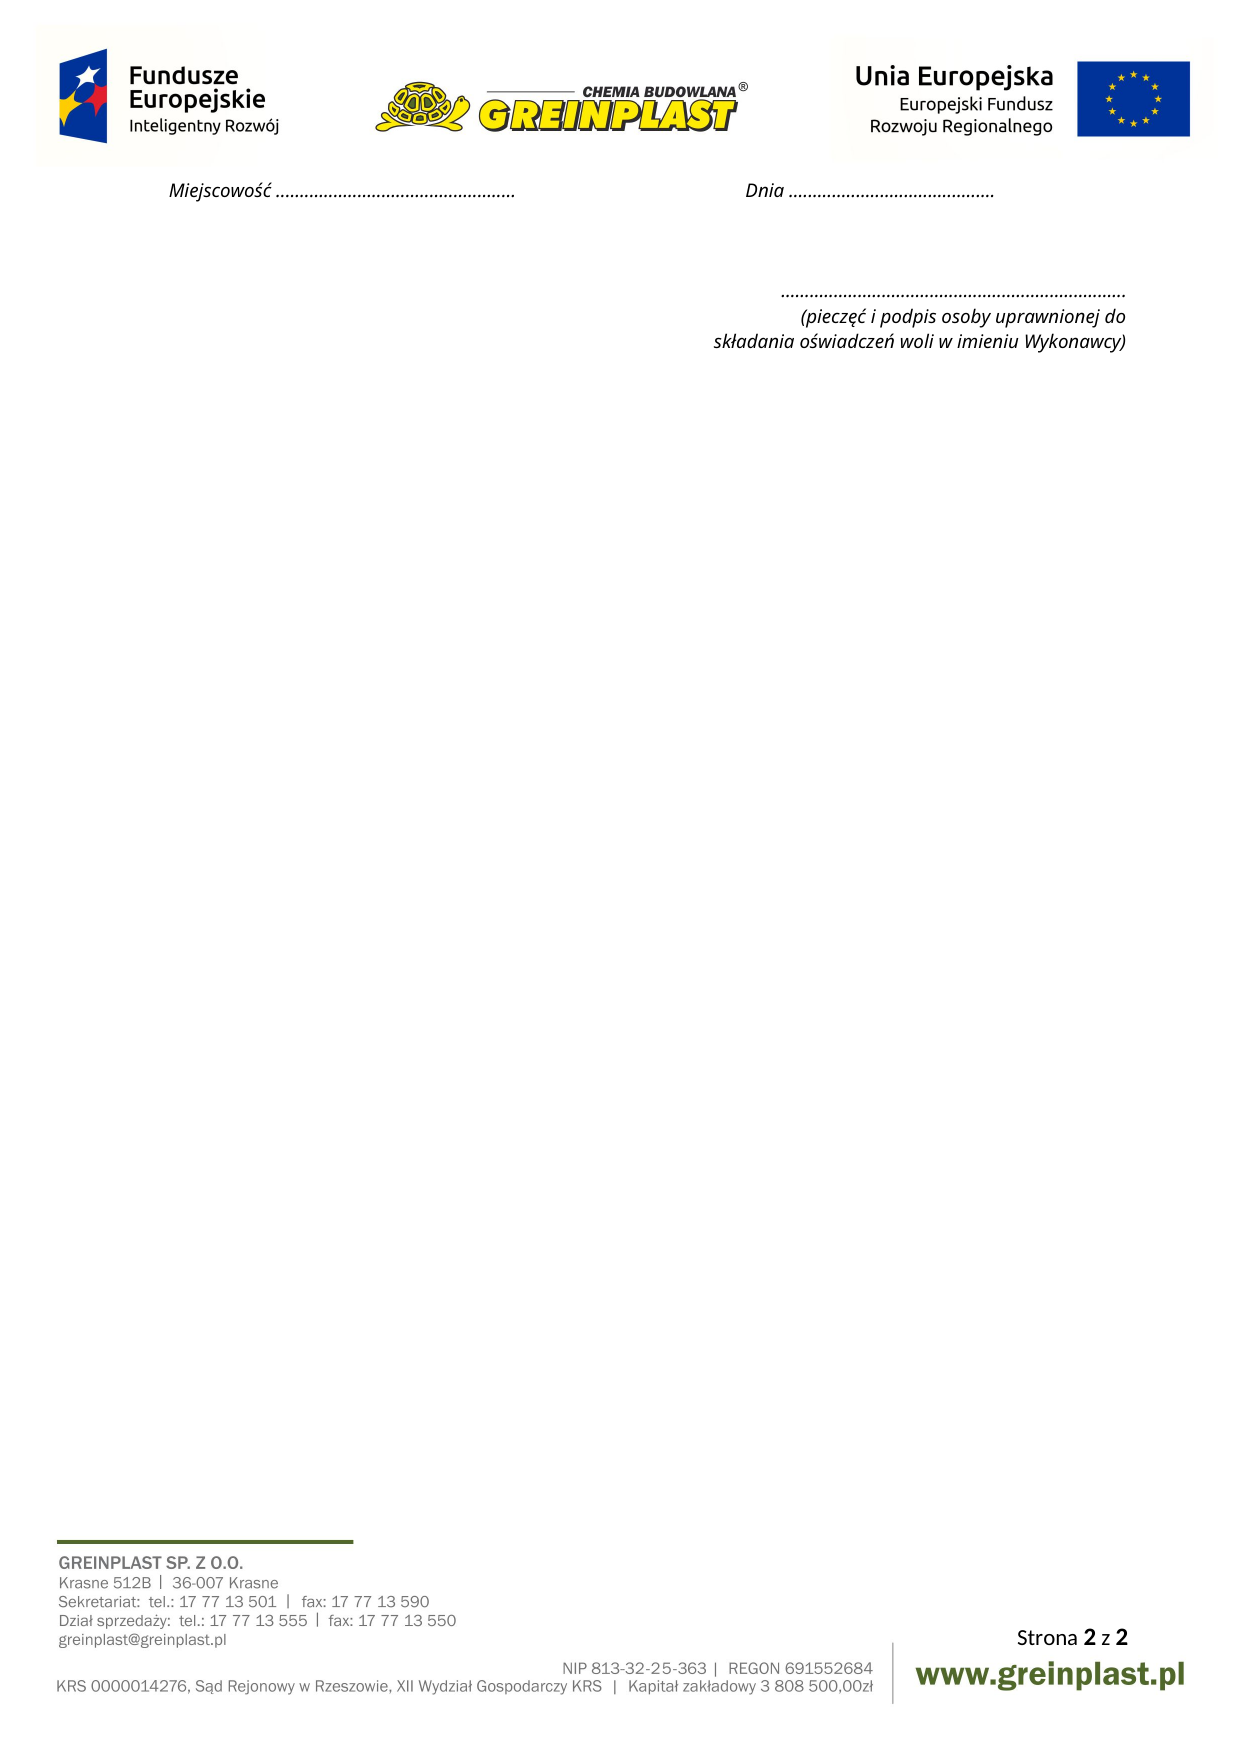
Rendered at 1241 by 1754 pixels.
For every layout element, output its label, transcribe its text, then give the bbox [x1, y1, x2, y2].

text Miejscowość .................................................. Dnia ........................................... [168, 177, 1128, 203]
text (pieczęć i podpis osoby uprawnionej do [168, 303, 1128, 328]
picture [1, 0, 1241, 1754]
text ........................................................................ [168, 277, 1128, 303]
text składania oświadczeń woli w imieniu Wykonawcy) [168, 328, 1128, 354]
